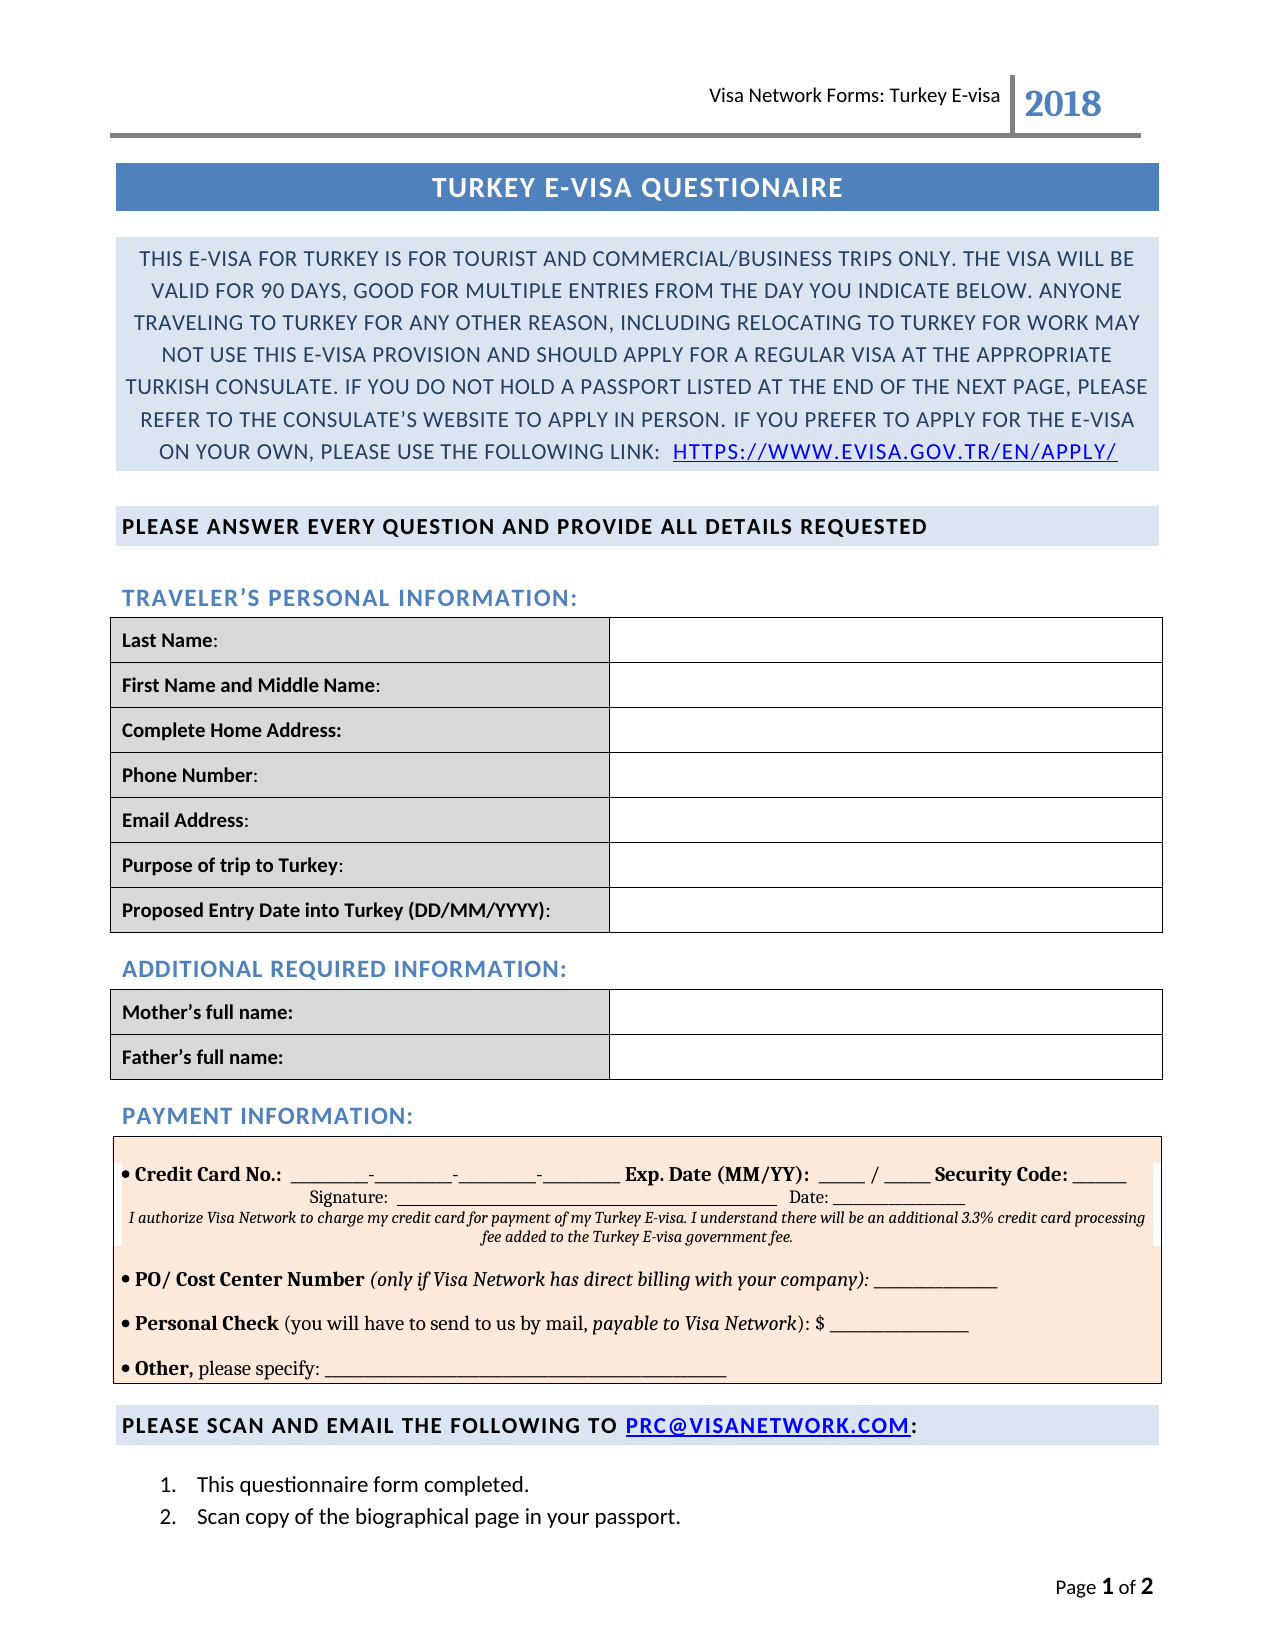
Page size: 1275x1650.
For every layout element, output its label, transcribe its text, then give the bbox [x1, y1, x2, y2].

subtitle Payment information: [122, 1101, 1153, 1131]
subtitle THIS E-VISA FOR TURKEY IS FOR TOURIST AND COMMERCIAL/BUSINESS TRIPS ONLY. THE VISA WILL BE VALID FOR 90 DAYS, GOOD FOR MULTIPLE ENTRIES FROM THE DAY YOU INDICATE BELOW. ANYONE TRAVELING TO TURKEY FOR ANY OTHER REASON, INCLUDING RELOCATING TO TURKEY FOR WORK MAY NOT USE THIS E-VISA PROVISION AND SHOULD APPLY FOR A REGULAR VISA AT THE APPROPRIATE TURKISH CONSULATE. IF YOU DO NOT HOLD A PASSPORT LISTED AT THE END OF THE NEXT PAGE, PLEASE REFER TO THE CONSULATE’S WEBSITE TO APPLY IN PERSON. IF YOU PREFER TO APPLY FOR THE E-VISA ON YOUR OWN, PLEASE USE THE FOLLOWING LINK: HTTPS://WWW.EVISA.GOV.TR/EN/APPLY/ [122, 244, 1153, 465]
table_cell [610, 843, 1162, 887]
table_cell [610, 1035, 1162, 1079]
subtitle Additional Required information: [122, 954, 1153, 984]
text Personal Check (you will have to send to us by mail, payable to Visa Network): $ __________________ [114, 1309, 1161, 1336]
table_cell [610, 888, 1162, 932]
table_cell [610, 663, 1162, 707]
table_header Mother’s full name: [111, 990, 609, 1034]
table_cell [610, 708, 1162, 752]
table_cell Email Address: [111, 798, 609, 842]
text Signature: Date: ___________________ [122, 1187, 1153, 1208]
text I authorize Visa Network to charge my credit card for payment of my Turkey E-visa. I understand there will be an additional 3.3% credit card processing fee added to the Turkey E-visa government fee. [122, 1208, 1153, 1246]
subtitle Please answer every question and provide all details requested [122, 512, 1153, 540]
list This questionnaire form completed. [159, 1470, 1153, 1498]
text PO/ Cost Center Number (only if Visa Network has direct billing with your company): ________________ [114, 1264, 1161, 1291]
table_cell [610, 753, 1162, 797]
table_cell Purpose of trip to Turkey: [111, 843, 609, 887]
text Credit Card No.: __________-__________-__________-__________ Exp. Date (MM/YY): ______ / ______ Security Code: _______ [122, 1163, 1153, 1187]
table_header Last Name: [111, 618, 609, 662]
subtitle Please scan and email the following to prc@visanetwork.com: [122, 1411, 1153, 1439]
table_cell Phone Number: [111, 753, 609, 797]
table_cell [610, 798, 1162, 842]
table_cell Complete Home Address: [111, 708, 609, 752]
list Scan copy of the biographical page in your passport. [159, 1502, 1153, 1531]
table_header [610, 990, 1162, 1034]
subtitle turkey e-VISA questionaire [122, 170, 1153, 205]
table_cell First Name and Middle Name: [111, 663, 609, 707]
text Other, please specify: ____________________________________________________ [114, 1354, 1161, 1383]
table_cell Father’s full name: [111, 1035, 609, 1079]
subtitle Traveler’s Personal Information: [122, 582, 1153, 612]
table_header [610, 618, 1162, 662]
table_cell Proposed Entry Date into Turkey (DD/MM/YYYY): [111, 888, 609, 932]
